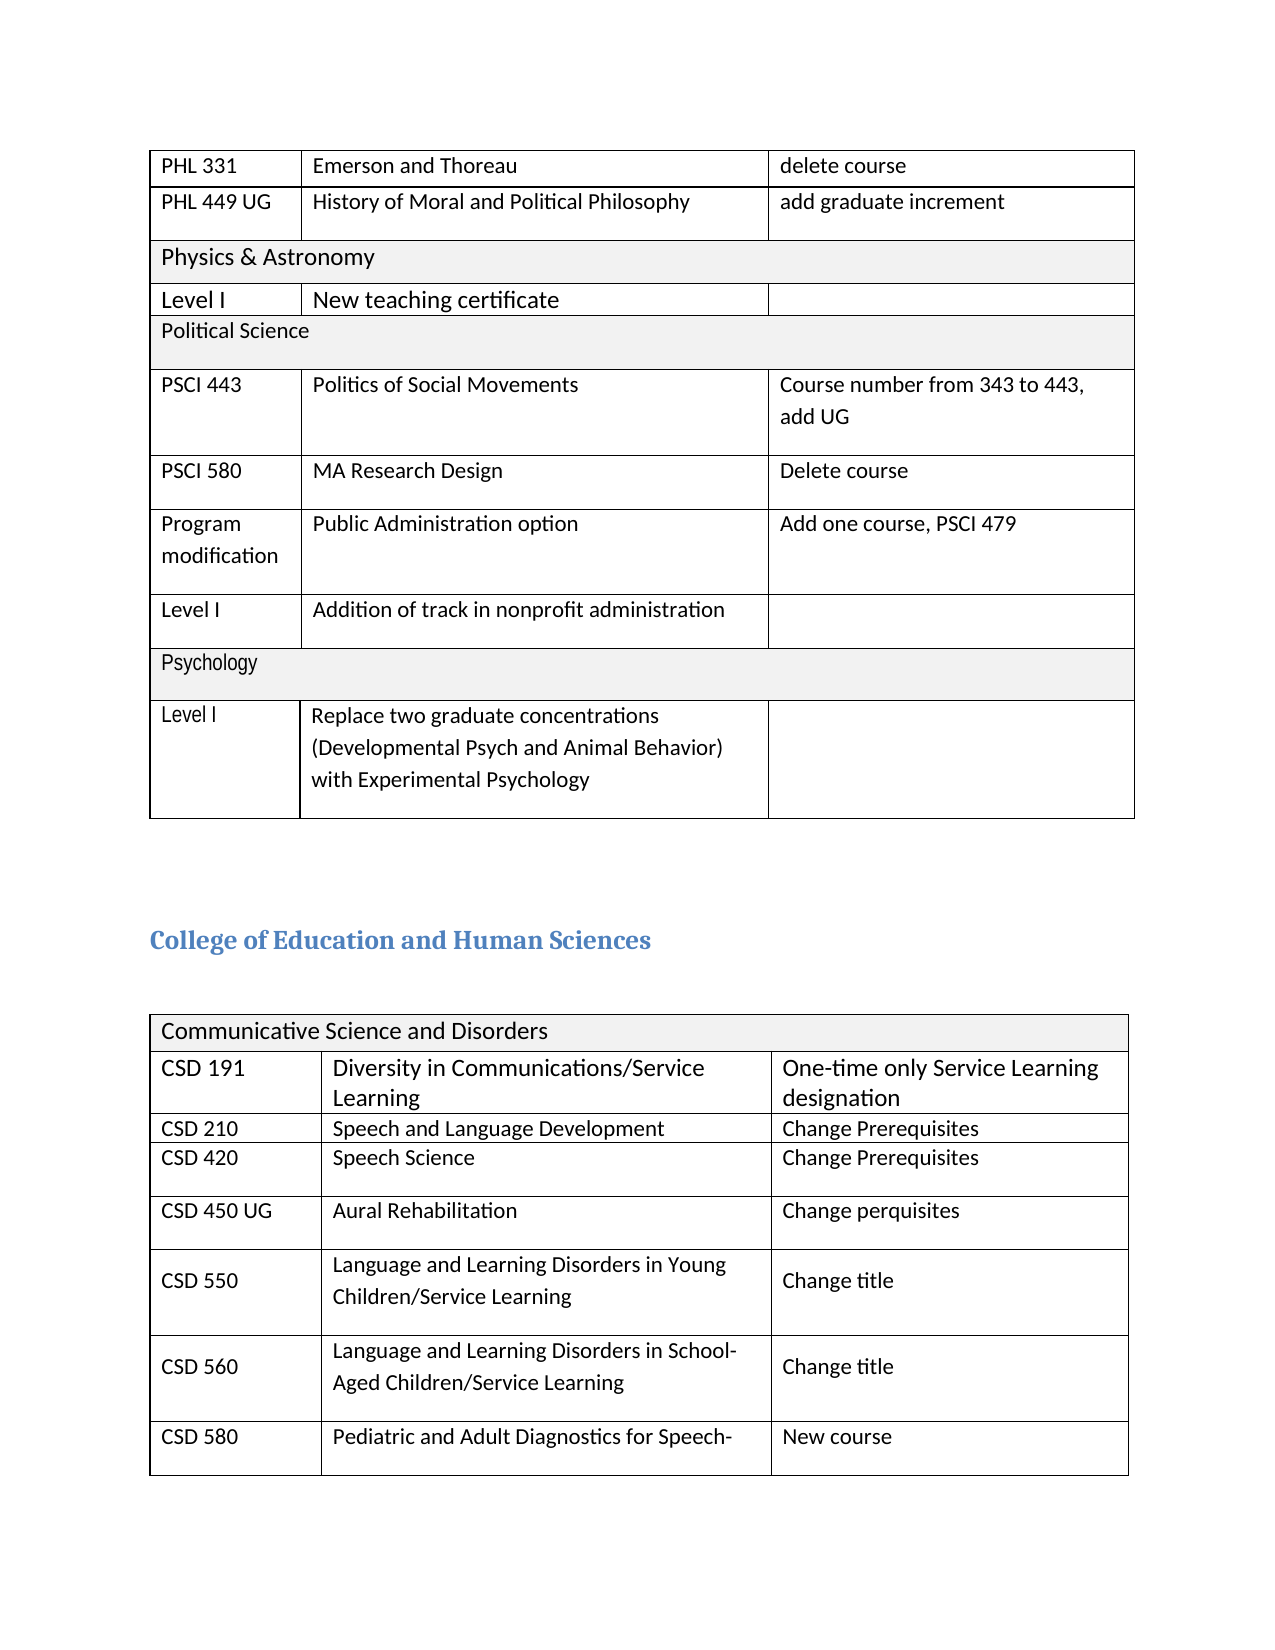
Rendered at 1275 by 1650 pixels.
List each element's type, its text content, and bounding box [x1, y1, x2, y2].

table_cell [769, 701, 1134, 818]
table_cell Language and Learning Disorders in Young Children/Service Learning [322, 1250, 771, 1335]
table_cell PSCI 443 [151, 370, 301, 455]
table_cell New course [772, 1422, 1128, 1475]
table_cell Change title [772, 1336, 1128, 1421]
table_cell Level I [151, 284, 301, 315]
table_cell Change Prerequisites [772, 1143, 1128, 1196]
table_cell Public Administration option [302, 510, 768, 594]
table_cell Diversity in Communications/Service Learning [322, 1052, 771, 1113]
table_cell delete course [769, 151, 1134, 186]
table_cell Replace two graduate concentrations (Developmental Psych and Animal Behavior) with Experimental Psychology [301, 701, 768, 818]
table_cell Aural Rehabilitation [322, 1197, 771, 1249]
table_cell MA Research Design [302, 456, 768, 508]
table_cell Course number from 343 to 443, add UG [769, 370, 1134, 455]
table_cell Language and Learning Disorders in School-Aged Children/Service Learning [322, 1336, 771, 1421]
table_cell Addition of track in nonprofit administration [302, 595, 768, 648]
table_header Communicative Science and Disorders [151, 1015, 1128, 1051]
table_cell PSCI 580 [151, 456, 301, 508]
table_cell CSD 580 [151, 1422, 321, 1475]
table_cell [322, 1422, 771, 1475]
table_cell PHL 331 [151, 151, 301, 186]
table_cell Program modification [151, 510, 301, 594]
table_cell Delete course [769, 456, 1134, 508]
table_cell Add one course, PSCI 479 [769, 510, 1134, 594]
table_cell Psychology [151, 649, 1134, 700]
table_cell [769, 595, 1134, 648]
subtitle College of Education and Human Sciences [150, 925, 1125, 957]
table_cell CSD 191 [151, 1052, 321, 1113]
table_cell Change Prerequisites [772, 1114, 1128, 1142]
table_cell Speech Science [322, 1143, 771, 1196]
table_cell [769, 284, 1134, 315]
table_cell Speech and Language Development [322, 1114, 771, 1142]
table_cell add graduate increment [769, 188, 1134, 240]
table_cell History of Moral and Political Philosophy [302, 188, 768, 240]
table_cell One-time only Service Learning designation [772, 1052, 1128, 1113]
table_cell CSD 550 [151, 1250, 321, 1335]
table_cell Physics & Astronomy [151, 241, 1134, 283]
table_cell Level I [151, 595, 301, 648]
table_cell PHL 449 UG [151, 188, 301, 240]
table_cell CSD 420 [151, 1143, 321, 1196]
table_cell Political Science [151, 316, 1134, 369]
table_cell Emerson and Thoreau [302, 151, 768, 186]
table_cell CSD 210 [151, 1114, 321, 1142]
table_cell Change title [772, 1250, 1128, 1335]
table_cell Politics of Social Movements [302, 370, 768, 455]
table_cell CSD 450 UG [151, 1197, 321, 1249]
table_cell CSD 560 [151, 1336, 321, 1421]
table_cell New teaching certificate [302, 284, 768, 315]
table_cell Level I [151, 701, 299, 818]
table_cell Change perquisites [772, 1197, 1128, 1249]
